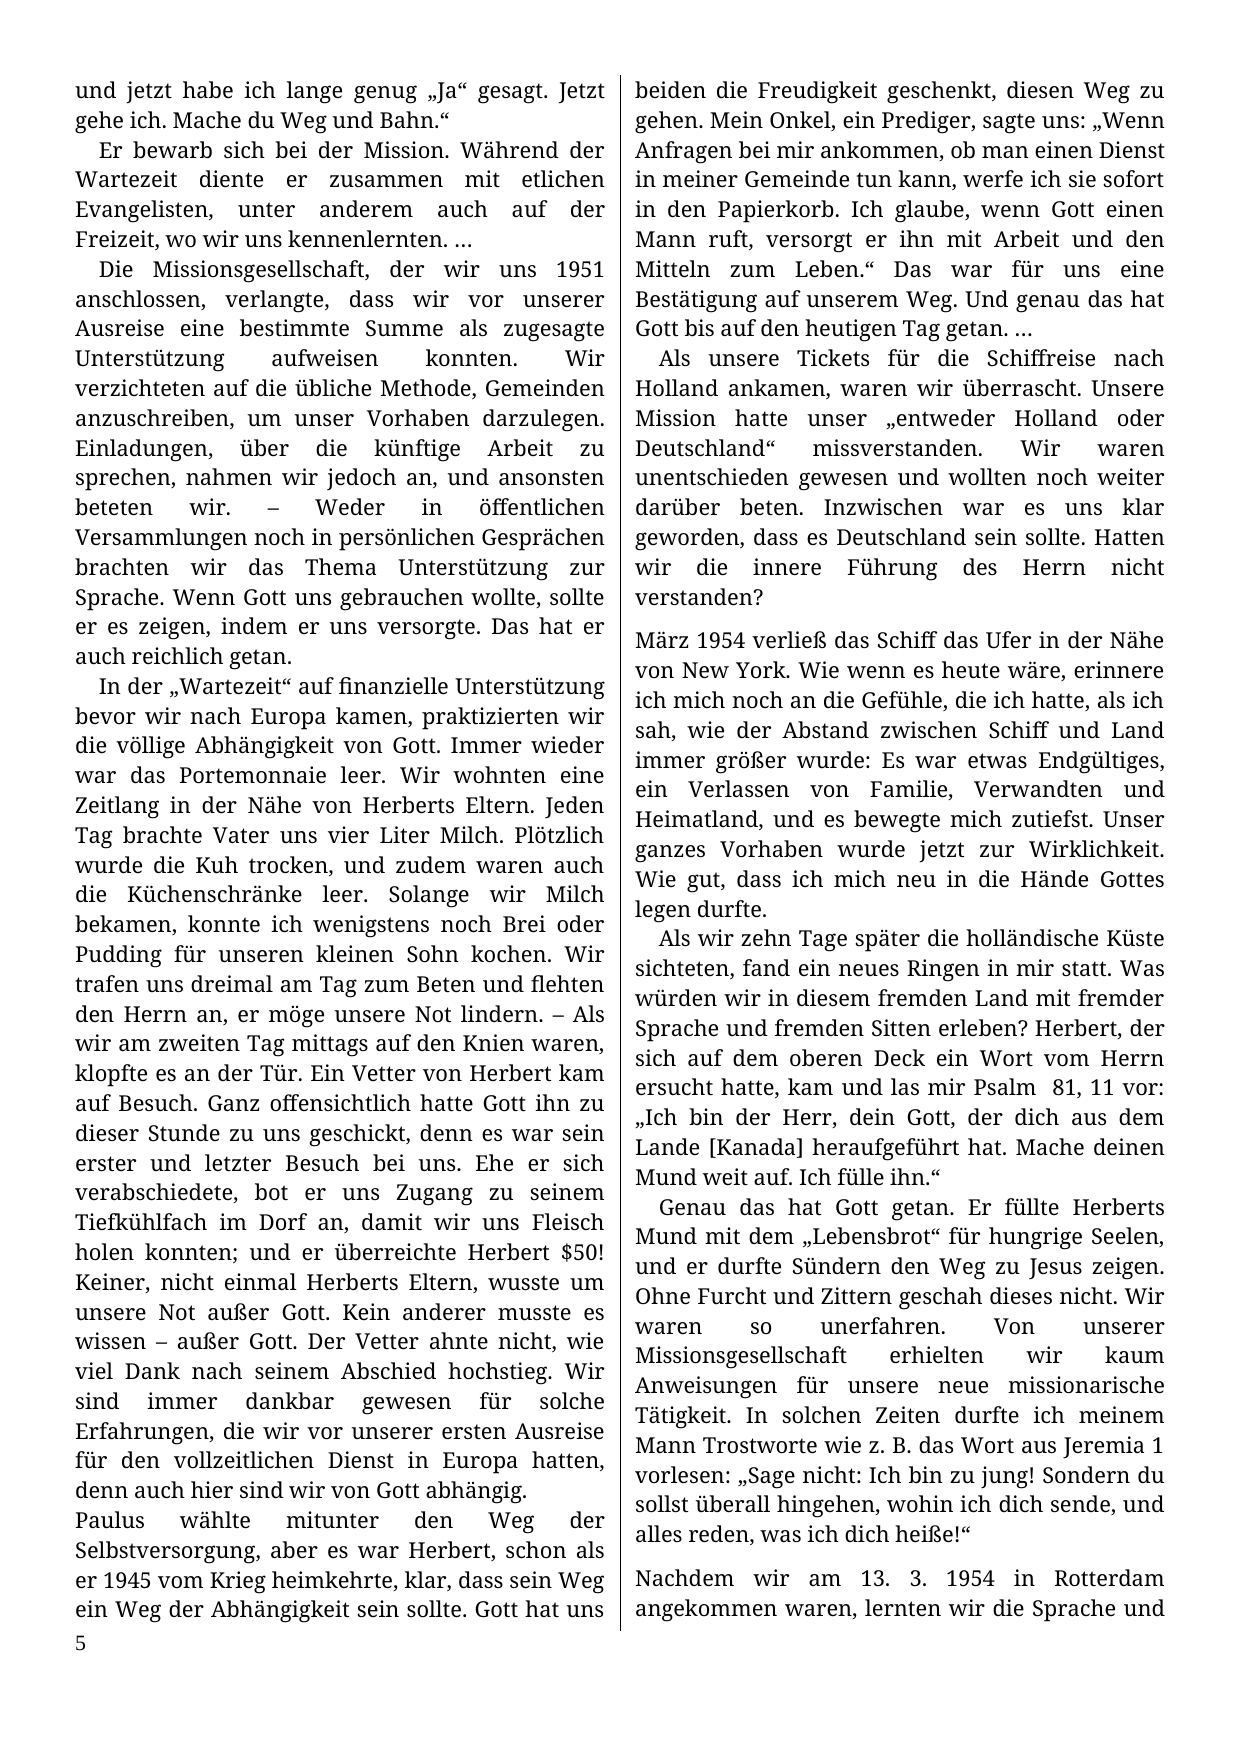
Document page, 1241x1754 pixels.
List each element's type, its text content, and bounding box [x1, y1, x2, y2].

text Paulus wählte mitunter den Weg der Selbstversorgung, aber es war Herbert, schon als er 1945 vom Krieg heimkehrte, klar, dass sein Weg ein Weg der Abhängigkeit sein sollte. Gott hat uns beiden die Freudigkeit geschenkt, diesen Weg zu gehen. Mein Onkel, ein Prediger, sagte uns: „Wenn Anfragen bei mir ankommen, ob man einen Dienst in meiner Gemeinde tun kann, werfe ich sie sofort in den Papierkorb. Ich glaube, wenn Gott einen Mann ruft, versorgt er ihn mit Arbeit und den Mitteln zum Leben.“ Das war für uns eine Bestätigung auf unserem Weg. Und genau das hat Gott bis auf den heutigen Tag getan. … [635, 75, 1165, 343]
text Als wir zehn Tage später die holländische Küste sichteten, fand ein neues Ringen in mir statt. Was würden wir in diesem fremden Land mit fremder Sprache und fremden Sitten erleben? Herbert, der sich auf dem oberen Deck ein Wort vom Herrn ersucht hatte, kam und las mir Psalm 81, 11 vor: „Ich bin der Herr, dein Gott, der dich aus dem Lande [Kanada] heraufgeführt hat. Mache deinen Mund weit auf. Ich fülle ihn.“ [635, 923, 1165, 1191]
text Er bewarb sich bei der Mission. Während der Wartezeit diente er zusammen mit etlichen Evangelisten, unter anderem auch auf der Freizeit, wo wir uns kennenlernten. … [75, 134, 605, 254]
text Genau das hat Gott getan. Er füllte Herberts Mund mit dem „Lebensbrot“ für hungrige Seelen, und er durfte Sündern den Weg zu Jesus zeigen. Ohne Furcht und Zittern geschah dieses nicht. Wir waren so unerfahren. Von unserer Missionsgesellschaft erhielten wir kaum Anweisungen für unsere neue missionarische Tätigkeit. In solchen Zeiten durfte ich meinem Mann Trostworte wie z. B. das Wort aus Jeremia 1 vorlesen: „Sage nicht: Ich bin zu jung! Sondern du sollst überall hingehen, wohin ich dich sende, und alles reden, was ich dich heiße!“ [635, 1191, 1165, 1549]
text Als unsere Tickets für die Schiffreise nach Holland ankamen, waren wir überrascht. Unsere Mission hatte unser „entweder Holland oder Deutschland“ missverstanden. Wir waren unentschieden gewesen und wollten noch weiter darüber beten. Inzwischen war es uns klar geworden, dass es Deutschland sein sollte. Hatten wir die innere Führung des Herrn nicht verstanden? [635, 343, 1165, 611]
text März 1954 verließ das Schiff das Ufer in der Nähe von New York. Wie wenn es heute wäre, erinnere ich mich noch an die Gefühle, die ich hatte, als ich sah, wie der Abstand zwischen Schiff und Land immer größer wurde: Es war etwas Endgültiges, ein Verlassen von Familie, Verwandten und Heimatland, und es bewegte mich zutiefst. Unser ganzes Vorhaben wurde jetzt zur Wirklichkeit. Wie gut, dass ich mich neu in die Hände Gottes legen durfte. [635, 625, 1165, 923]
text Paulus wählte mitunter den Weg der Selbstversorgung, aber es war Herbert, schon als er 1945 vom Krieg heimkehrte, klar, dass sein Weg ein Weg der Abhängigkeit sein sollte. Gott hat uns beiden die Freudigkeit geschenkt, diesen Weg zu gehen. Mein Onkel, ein Prediger, sagte uns: „Wenn Anfragen bei mir ankommen, ob man einen Dienst in meiner Gemeinde tun kann, werfe ich sie sofort in den Papierkorb. Ich glaube, wenn Gott einen Mann ruft, versorgt er ihn mit Arbeit und den Mitteln zum Leben.“ Das war für uns eine Bestätigung auf unserem Weg. Und genau das hat Gott bis auf den heutigen Tag getan. … [75, 1505, 605, 1624]
text Die Missionsgesellschaft, der wir uns 1951 anschlossen, verlangte, dass wir vor unserer Ausreise eine bestimmte Summe als zugesagte Unterstützung aufweisen konnten. Wir verzichteten auf die übliche Methode, Gemeinden anzuschreiben, um unser Vorhaben darzulegen. Einladungen, über die künftige Arbeit zu sprechen, nahmen wir jedoch an, und ansonsten beteten wir. – Weder in öffentlichen Versammlungen noch in persönlichen Gesprächen brachten wir das Thema Unterstützung zur Sprache. Wenn Gott uns gebrauchen wollte, sollte er es zeigen, indem er uns versorgte. Das hat er auch reichlich getan. [75, 254, 605, 671]
text In der „Wartezeit“ auf finanzielle Unterstützung bevor wir nach Europa kamen, praktizierten wir die völlige Abhängigkeit von Gott. Immer wieder war das Portemonnaie leer. Wir wohnten eine Zeitlang in der Nähe von Herberts Eltern. Jeden Tag brachte Vater uns vier Liter Milch. Plötzlich wurde die Kuh trocken, und zudem waren auch die Küchenschränke leer. Solange wir Milch bekamen, konnte ich wenigstens noch Brei oder Pudding für unseren kleinen Sohn kochen. Wir trafen uns dreimal am Tag zum Beten und flehten den Herrn an, er möge unsere Not lindern. – Als wir am zweiten Tag mittags auf den Knien waren, klopfte es an der Tür. Ein Vetter von Herbert kam auf Besuch. Ganz offensichtlich hatte Gott ihn zu dieser Stunde zu uns geschickt, denn es war sein erster und letzter Besuch bei uns. Ehe er sich verabschiedete, bot er uns Zugang zu seinem Tiefkühlfach im Dorf an, damit wir uns Fleisch holen konnten; und er überreichte Herbert $50! Keiner, nicht einmal Herberts Eltern, wusste um unsere Not außer Gott. Kein anderer musste es wissen – außer Gott. Der Vetter ahnte nicht, wie viel Dank nach seinem Abschied hochstieg. Wir sind immer dankbar gewesen für solche Erfahrungen, die wir vor unserer ersten Ausreise für den vollzeitlichen Dienst in Europa hatten, denn auch hier sind wir von Gott abhängig. [75, 671, 605, 1505]
